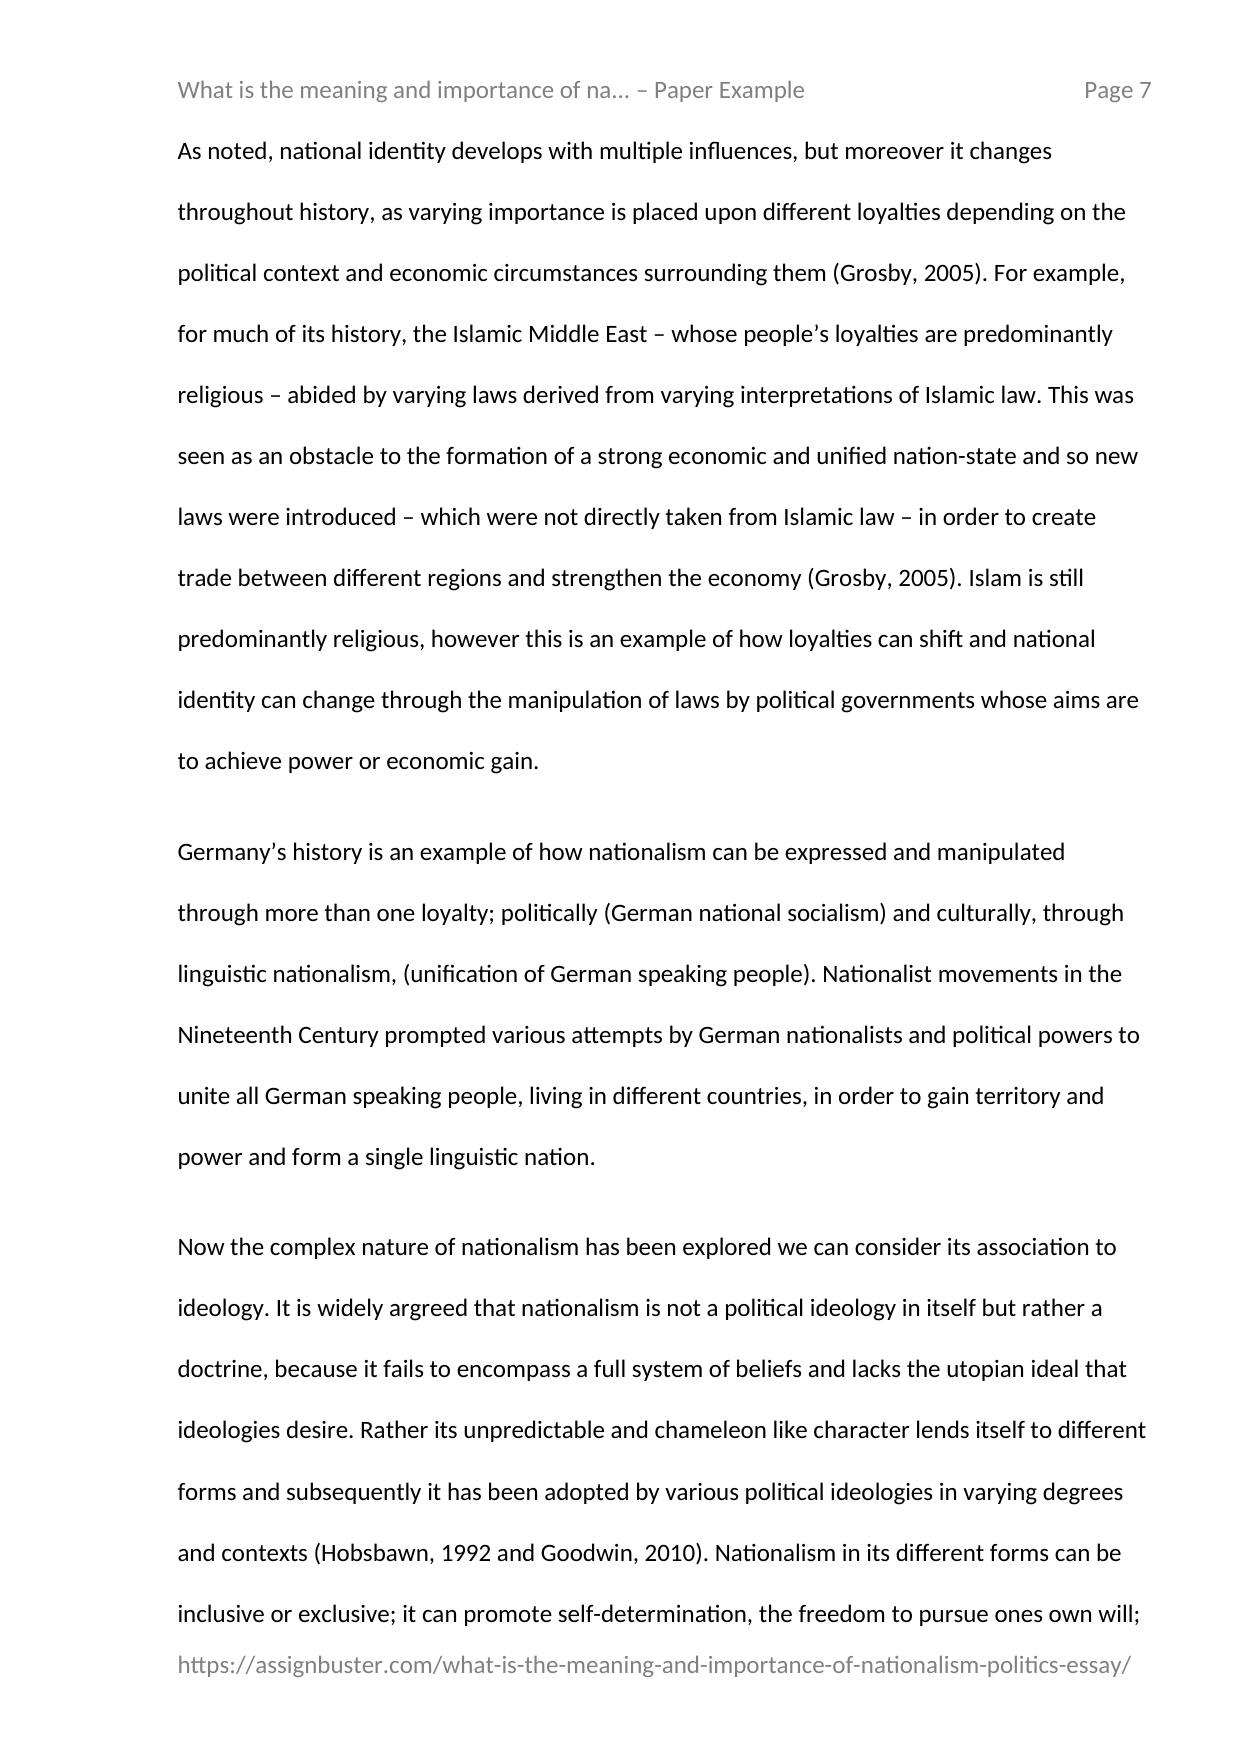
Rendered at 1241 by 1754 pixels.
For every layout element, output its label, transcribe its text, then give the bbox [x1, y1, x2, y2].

text Germany’s history is an example of how nationalism can be expressed and manipulated through more than one loyalty; politically (German national socialism) and culturally, through linguistic nationalism, (unification of German speaking people). Nationalist movements in the Nineteenth Century prompted various attempts by German nationalists and political powers to unite all German speaking people, living in different countries, in order to gain territory and power and form a single linguistic nation. [177, 836, 1152, 1171]
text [177, 1231, 1152, 1628]
text As noted, national identity develops with multiple influences, but moreover it changes throughout history, as varying importance is placed upon different loyalties depending on the political context and economic circumstances surrounding them (Grosby, 2005). For example, for much of its history, the Islamic Middle East – whose people’s loyalties are predominantly religious – abided by varying laws derived from varying interpretations of Islamic law. This was seen as an obstacle to the formation of a strong economic and unified nation-state and so new laws were introduced – which were not directly taken from Islamic law – in order to create trade between different regions and strengthen the economy (Grosby, 2005). Islam is still predominantly religious, however this is an example of how loyalties can shift and national identity can change through the manipulation of laws by political governments whose aims are to achieve power or economic gain. [177, 135, 1152, 776]
